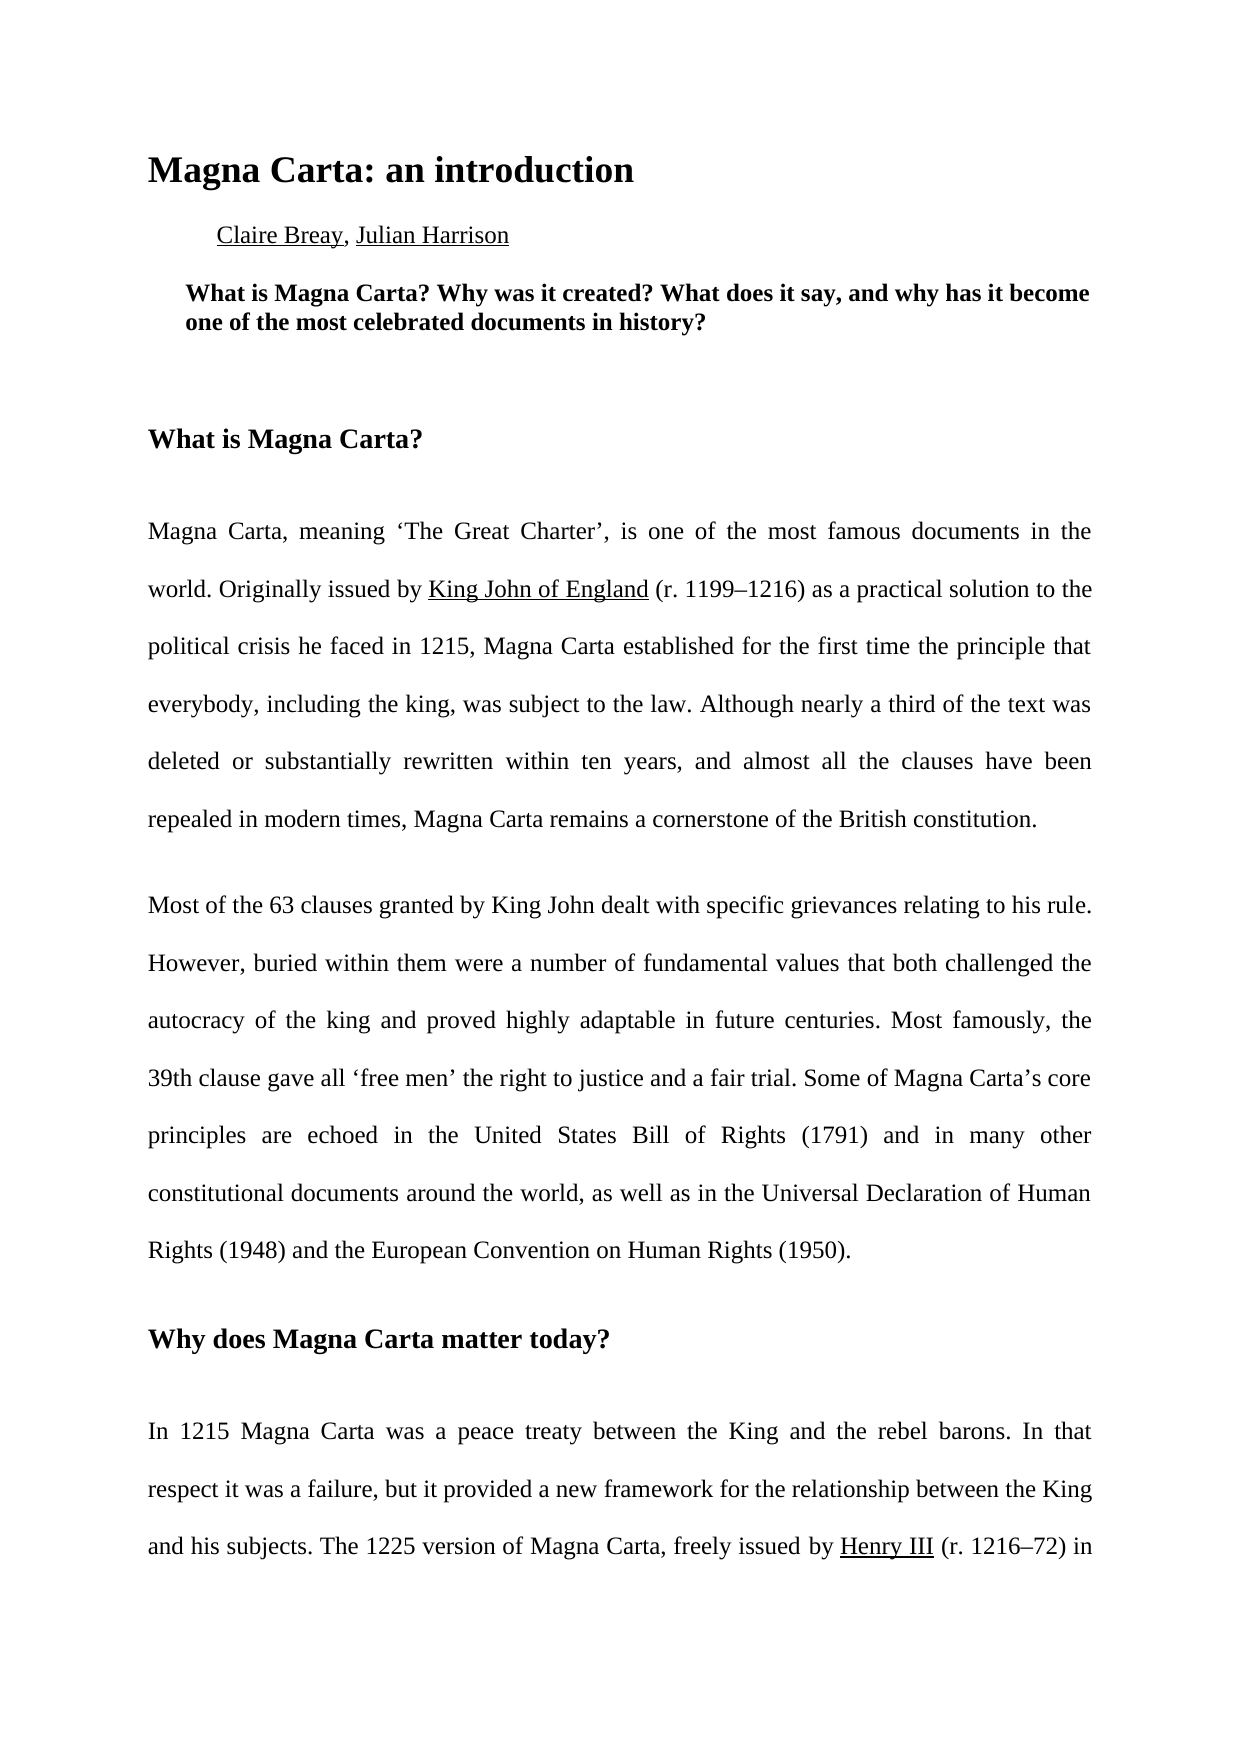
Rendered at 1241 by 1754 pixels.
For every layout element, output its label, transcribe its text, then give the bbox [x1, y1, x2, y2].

text Magna Carta: an introduction [148, 148, 1093, 191]
text Claire Breay, Julian Harrison [185, 220, 1093, 249]
text What is Magna Carta? [148, 422, 1093, 455]
text Why does Magna Carta matter today? [148, 1322, 1093, 1354]
text Most of the 63 clauses granted by King John dealt with specific grievances relating to his rule. However, buried within them were a number of fundamental values that both challenged the autocracy of the king and proved highly adaptable in future centuries. Most famously, the 39th clause gave all ‘free men’ the right to justice and a fair trial. Some of Magna Carta’s core principles are echoed in the United States Bill of Rights (1791) and in many other constitutional documents around the world, as well as in the Universal Declaration of Human Rights (1948) and the European Convention on Human Rights (1950). [148, 891, 1093, 1264]
text What is Magna Carta? Why was it created? What does it say, and why has it become one of the most celebrated documents in history? [185, 278, 1093, 335]
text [148, 1416, 1093, 1560]
text Magna Carta, meaning ‘The Great Charter’, is one of the most famous documents in the world. Originally issued by King John of England (r. 1199–1216) as a practical solution to the political crisis he faced in 1215, Magna Carta established for the first time the principle that everybody, including the king, was subject to the law. Although nearly a third of the text was deleted or substantially rewritten within ten years, and almost all the clauses have been repealed in modern times, Magna Carta remains a cornerstone of the British constitution. [148, 516, 1093, 833]
